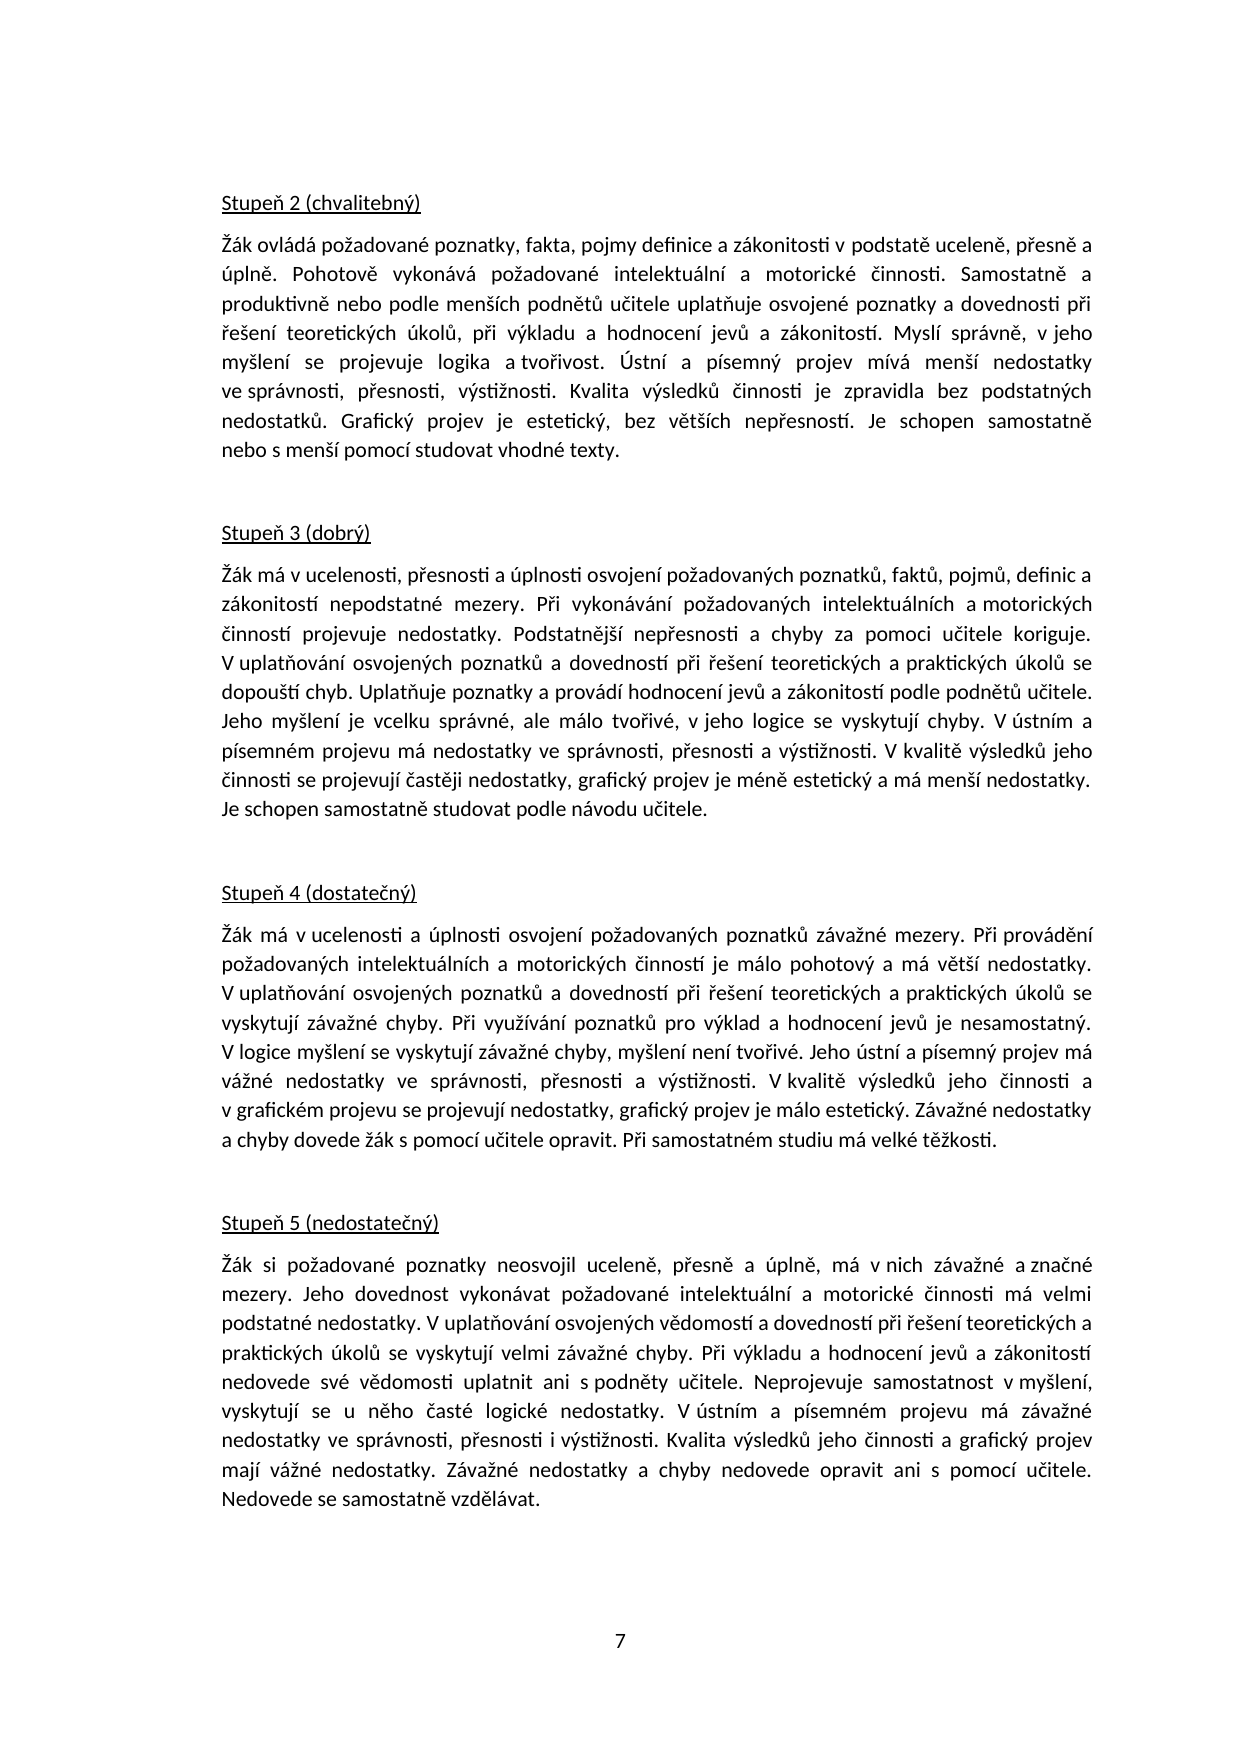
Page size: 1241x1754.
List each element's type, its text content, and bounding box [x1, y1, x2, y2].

text Žák má v ucelenosti a úplnosti osvojení požadovaných poznatků závažné mezery. Při provádění požadovaných intelektuálních a motorických činností je málo pohotový a má větší nedostatky. V uplatňování osvojených poznatků a dovedností při řešení teoretických a praktických úkolů se vyskytují závažné chyby. Při využívání poznatků pro výklad a hodnocení jevů je nesamostatný. V logice myšlení se vyskytují závažné chyby, myšlení není tvořivé. Jeho ústní a písemný projev má vážné nedostatky ve správnosti, přesnosti a výstižnosti. V kvalitě výsledků jeho činnosti a v grafickém projevu se projevují nedostatky, grafický projev je málo estetický. Závažné nedostatky a chyby dovede žák s pomocí učitele opravit. Při samostatném studiu má velké těžkosti. [221, 921, 1093, 1152]
text Stupeň 4 (dostatečný) [221, 879, 1093, 906]
text Žák má v ucelenosti, přesnosti a úplnosti osvojení požadovaných poznatků, faktů, pojmů, definic a zákonitostí nepodstatné mezery. Při vykonávání požadovaných intelektuálních a motorických činností projevuje nedostatky. Podstatnější nepřesnosti a chyby za pomoci učitele koriguje. V uplatňování osvojených poznatků a dovedností při řešení teoretických a praktických úkolů se dopouští chyb. Uplatňuje poznatky a provádí hodnocení jevů a zákonitostí podle podnětů učitele. Jeho myšlení je vcelku správné, ale málo tvořivé, v jeho logice se vyskytují chyby. V ústním a písemném projevu má nedostatky ve správnosti, přesnosti a výstižnosti. V kvalitě výsledků jeho činnosti se projevují častěji nedostatky, grafický projev je méně estetický a má menší nedostatky. Je schopen samostatně studovat podle návodu učitele. [221, 561, 1093, 822]
text Stupeň 3 (dobrý) [221, 519, 1093, 546]
text Stupeň 2 (chvalitebný) [148, 189, 1093, 216]
text Stupeň 5 (nedostatečný) [148, 1209, 1093, 1236]
text Žák ovládá požadované poznatky, fakta, pojmy definice a zákonitosti v podstatě uceleně, přesně a úplně. Pohotově vykonává požadované intelektuální a motorické činnosti. Samostatně a produktivně nebo podle menších podnětů učitele uplatňuje osvojené poznatky a dovednosti při řešení teoretických úkolů, při výkladu a hodnocení jevů a zákonitostí. Myslí správně, v jeho myšlení se projevuje logika a tvořivost. Ústní a písemný projev mívá menší nedostatky ve správnosti, přesnosti, výstižnosti. Kvalita výsledků činnosti je zpravidla bez podstatných nedostatků. Grafický projev je estetický, bez větších nepřesností. Je schopen samostatně nebo s menší pomocí studovat vhodné texty. [221, 231, 1093, 463]
text Žák si požadované poznatky neosvojil uceleně, přesně a úplně, má v nich závažné a značné mezery. Jeho dovednost vykonávat požadované intelektuální a motorické činnosti má velmi podstatné nedostatky. V uplatňování osvojených vědomostí a dovedností při řešení teoretických a praktických úkolů se vyskytují velmi závažné chyby. Při výkladu a hodnocení jevů a zákonitostí nedovede své vědomosti uplatnit ani s podněty učitele. Neprojevuje samostatnost v myšlení, vyskytují se u něho časté logické nedostatky. V ústním a písemném projevu má závažné nedostatky ve správnosti, přesnosti i výstižnosti. Kvalita výsledků jeho činnosti a grafický projev mají vážné nedostatky. Závažné nedostatky a chyby nedovede opravit ani s pomocí učitele. Nedovede se samostatně vzdělávat. [221, 1251, 1093, 1512]
